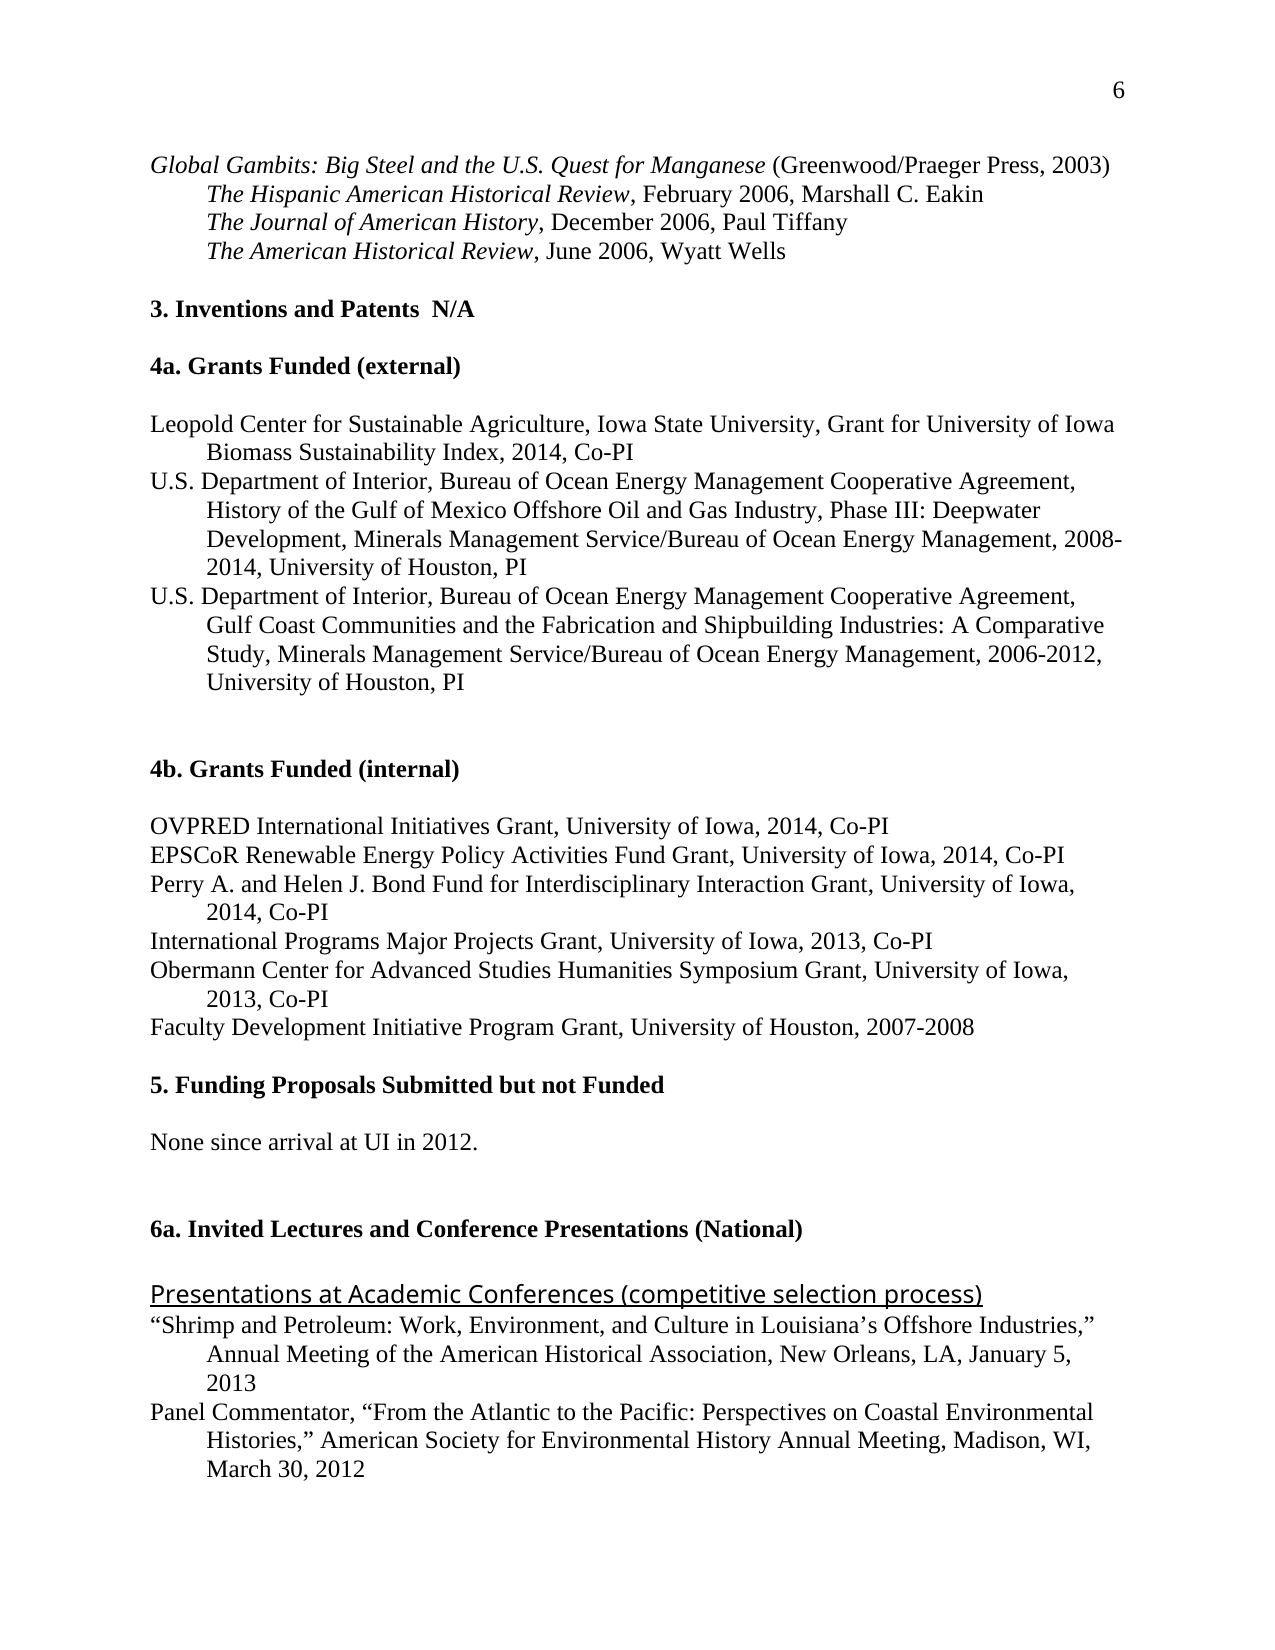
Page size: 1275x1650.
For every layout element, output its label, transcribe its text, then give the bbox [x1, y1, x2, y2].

text International Programs Major Projects Grant, University of Iowa, 2013, Co-PI [150, 926, 1125, 955]
text The Journal of American History, December 2006, Paul Tiffany [150, 207, 1125, 236]
text EPSCoR Renewable Energy Policy Activities Fund Grant, University of Iowa, 2014, Co-PI [150, 840, 1125, 869]
text 5. Funding Proposals Submitted but not Funded [150, 1070, 1125, 1099]
text Panel Commentator, “From the Atlantic to the Pacific: Perspectives on Coastal Environmental Histories,” American Society for Environmental History Annual Meeting, Madison, WI, March 30, 2012 [150, 1397, 1125, 1483]
text Faculty Development Initiative Program Grant, University of Houston, 2007-2008 [150, 1012, 1125, 1041]
text U.S. Department of Interior, Bureau of Ocean Energy Management Cooperative Agreement, History of the Gulf of Mexico Offshore Oil and Gas Industry, Phase III: Deepwater Development, Minerals Management Service/Bureau of Ocean Energy Management, 2008-2014, University of Houston, PI [150, 466, 1125, 581]
text 6a. Invited Lectures and Conference Presentations (National) [150, 1214, 1125, 1242]
text Presentations at Academic Conferences (competitive selection process) [150, 1277, 1125, 1311]
text Leopold Center for Sustainable Agriculture, Iowa State University, Grant for University of Iowa Biomass Sustainability Index, 2014, Co-PI [150, 409, 1125, 466]
text 4a. Grants Funded (external) [150, 351, 1125, 380]
text 3. Inventions and Patents N/A [150, 294, 1125, 322]
text OVPRED International Initiatives Grant, University of Iowa, 2014, Co-PI [150, 811, 1125, 840]
text The Hispanic American Historical Review, February 2006, Marshall C. Eakin [150, 179, 1125, 207]
text Perry A. and Helen J. Bond Fund for Interdisciplinary Interaction Grant, University of Iowa, 2014, Co-PI [150, 869, 1125, 926]
text The American Historical Review, June 2006, Wyatt Wells [150, 236, 1125, 265]
text Global Gambits: Big Steel and the U.S. Quest for Manganese (Greenwood/Praeger Press, 2003) [150, 150, 1125, 179]
text U.S. Department of Interior, Bureau of Ocean Energy Management Cooperative Agreement, Gulf Coast Communities and the Fabrication and Shipbuilding Industries: A Comparative Study, Minerals Management Service/Bureau of Ocean Energy Management, 2006-2012, University of Houston, PI [150, 581, 1125, 696]
text None since arrival at UI in 2012. [150, 1127, 1125, 1156]
text 4b. Grants Funded (internal) [150, 754, 1125, 782]
text Obermann Center for Advanced Studies Humanities Symposium Grant, University of Iowa, 2013, Co-PI [150, 955, 1125, 1012]
text “Shrimp and Petroleum: Work, Environment, and Culture in Louisiana’s Offshore Industries,” Annual Meeting of the American Historical Association, New Orleans, LA, January 5, 2013 [150, 1311, 1125, 1397]
